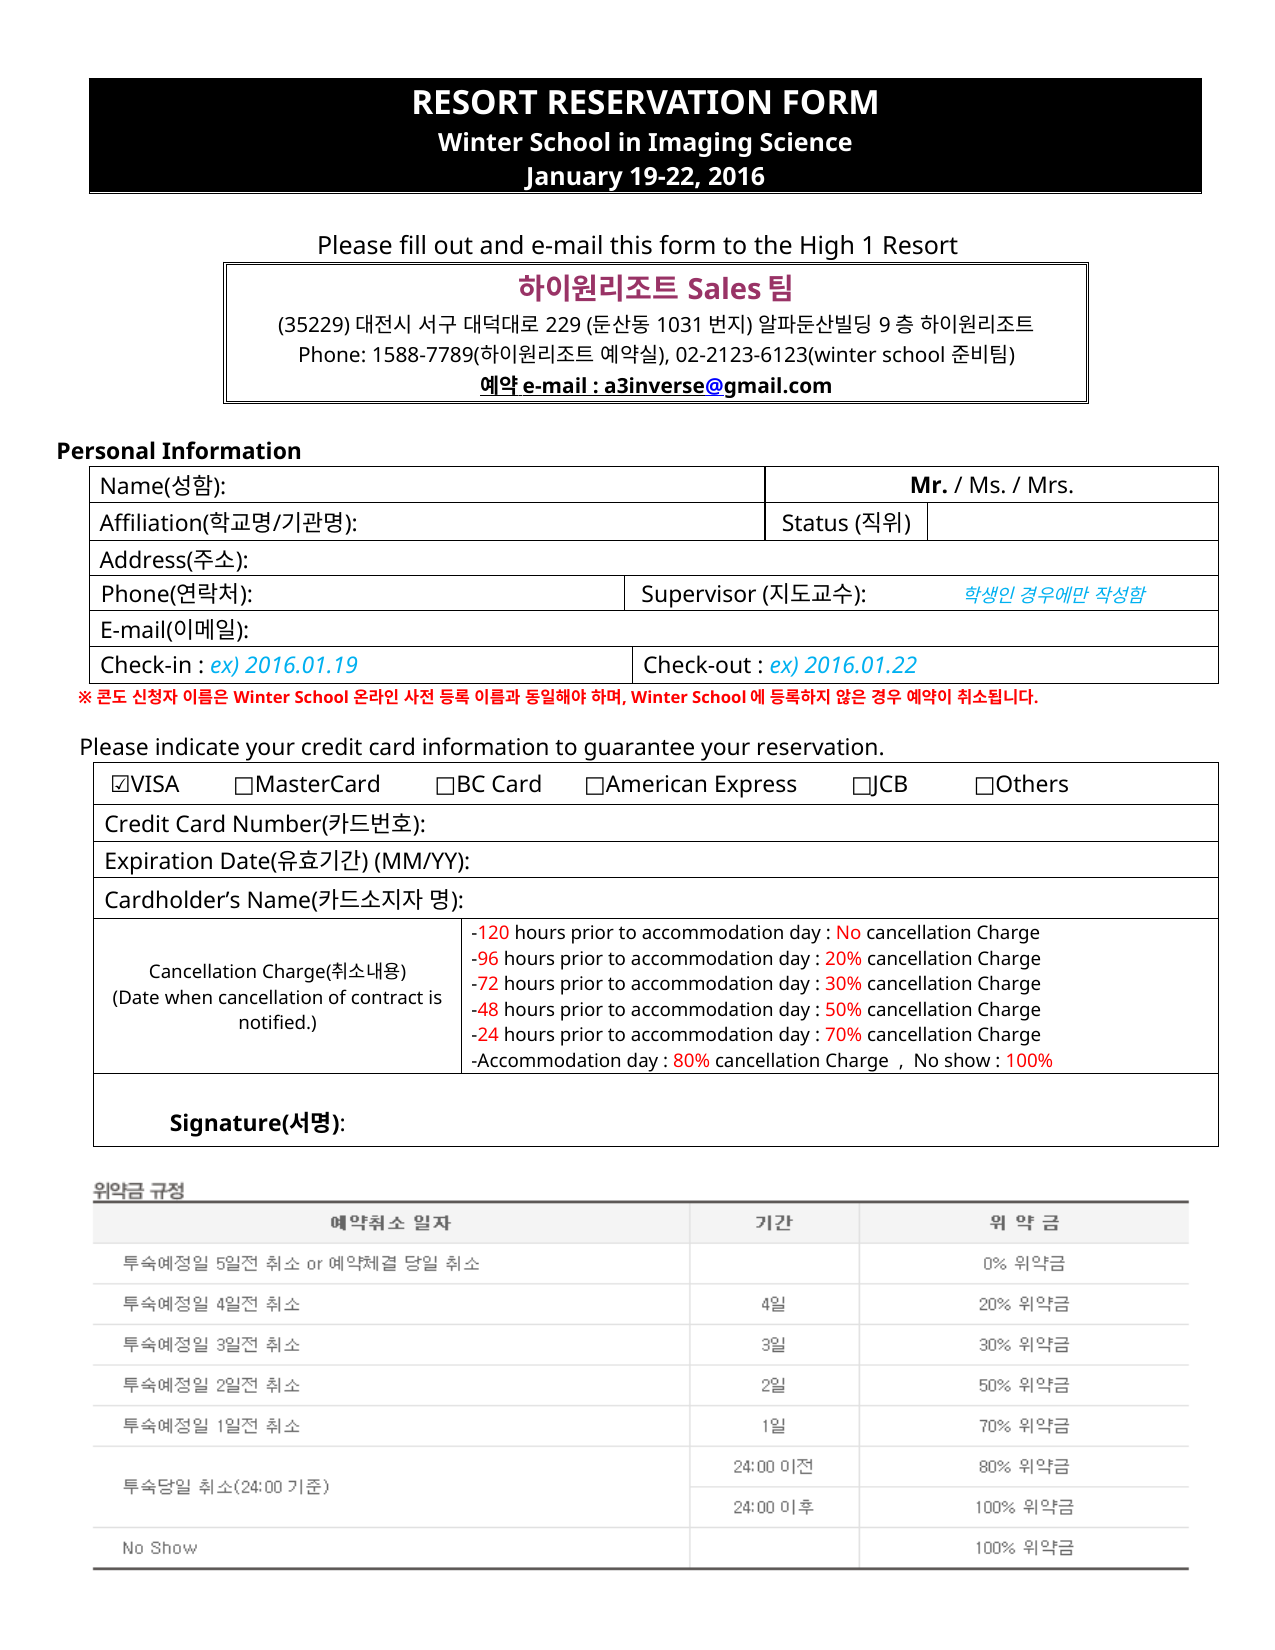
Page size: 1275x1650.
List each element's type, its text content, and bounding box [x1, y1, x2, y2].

table_cell Signature(서명): [94, 1074, 1218, 1146]
table_header Name(성함): [90, 467, 764, 502]
table_header ☑VISA □MasterCard □BC Card □American Express □JCB □Others [94, 763, 1218, 804]
table_cell Check-out : ex) 2016.01.22 [633, 647, 1218, 683]
table_cell Affiliation(학교명/기관명): [90, 503, 764, 540]
text Please fill out and e-mail this form to the High 1 Resort [56, 227, 1219, 262]
text ※ 콘도 신청자 이름은 Winter School 온라인 사전 등록 이름과 동일해야 하며, Winter School에 등록하지 않은 경우 예약이 취소됩니다. [56, 684, 1219, 708]
table_cell -120 hours prior to accommodation day : No cancellation Charge -96 hours prior to accommodation day : 20% cancellation Charge -72 hours prior to accommodation day : 30% cancellation Charge -48 hours prior to accommodation day : 50% cancellation Charge -24 hours prior to accommodation day : 70% cancellation Charge -Accommodation day : 80% cancellation Charge , No show : 100% [462, 919, 1218, 1073]
table_cell Expiration Date(유효기간) (MM/YY): [94, 842, 1218, 877]
table_cell Status (직위) [766, 503, 927, 540]
text Personal Information [56, 435, 1219, 466]
text Please indicate your credit card information to guarantee your reservation. [56, 731, 1219, 762]
table_cell [928, 503, 1218, 540]
table_cell Cardholder’s Name(카드소지자 명): [94, 878, 1218, 918]
table_cell Phone(연락처): [90, 576, 624, 610]
table_cell Address(주소): [90, 541, 1218, 575]
table_cell Credit Card Number(카드번호): [94, 805, 1218, 841]
table_cell E-mail(이메일): [90, 611, 1218, 646]
table_header Mr. / Ms. / Mrs. [766, 467, 1218, 502]
table_header 하이원리조트 Sales팀 (35229) 대전시 서구 대덕대로 229 (둔산동 1031번지) 알파둔산빌딩 9층 하이원리조트 Phone: 1588-7789(하이원리조트 예약실), 02-2123-6123(winter school 준비팀) 예약e-mail : a3inverse@gmail.com [227, 265, 1086, 401]
picture [83, 1175, 1192, 1573]
table_cell Check-in : ex) 2016.01.19 [90, 647, 632, 683]
table_header RESORT RESERVATION FORM Winter School in Imaging Science January 19-22, 2016 [90, 79, 1201, 192]
table_cell Cancellation Charge(취소내용) (Date when cancellation of contract is notified.) [94, 919, 461, 1073]
table_cell Supervisor (지도교수): 학생인 경우에만 작성함 [625, 576, 1218, 610]
